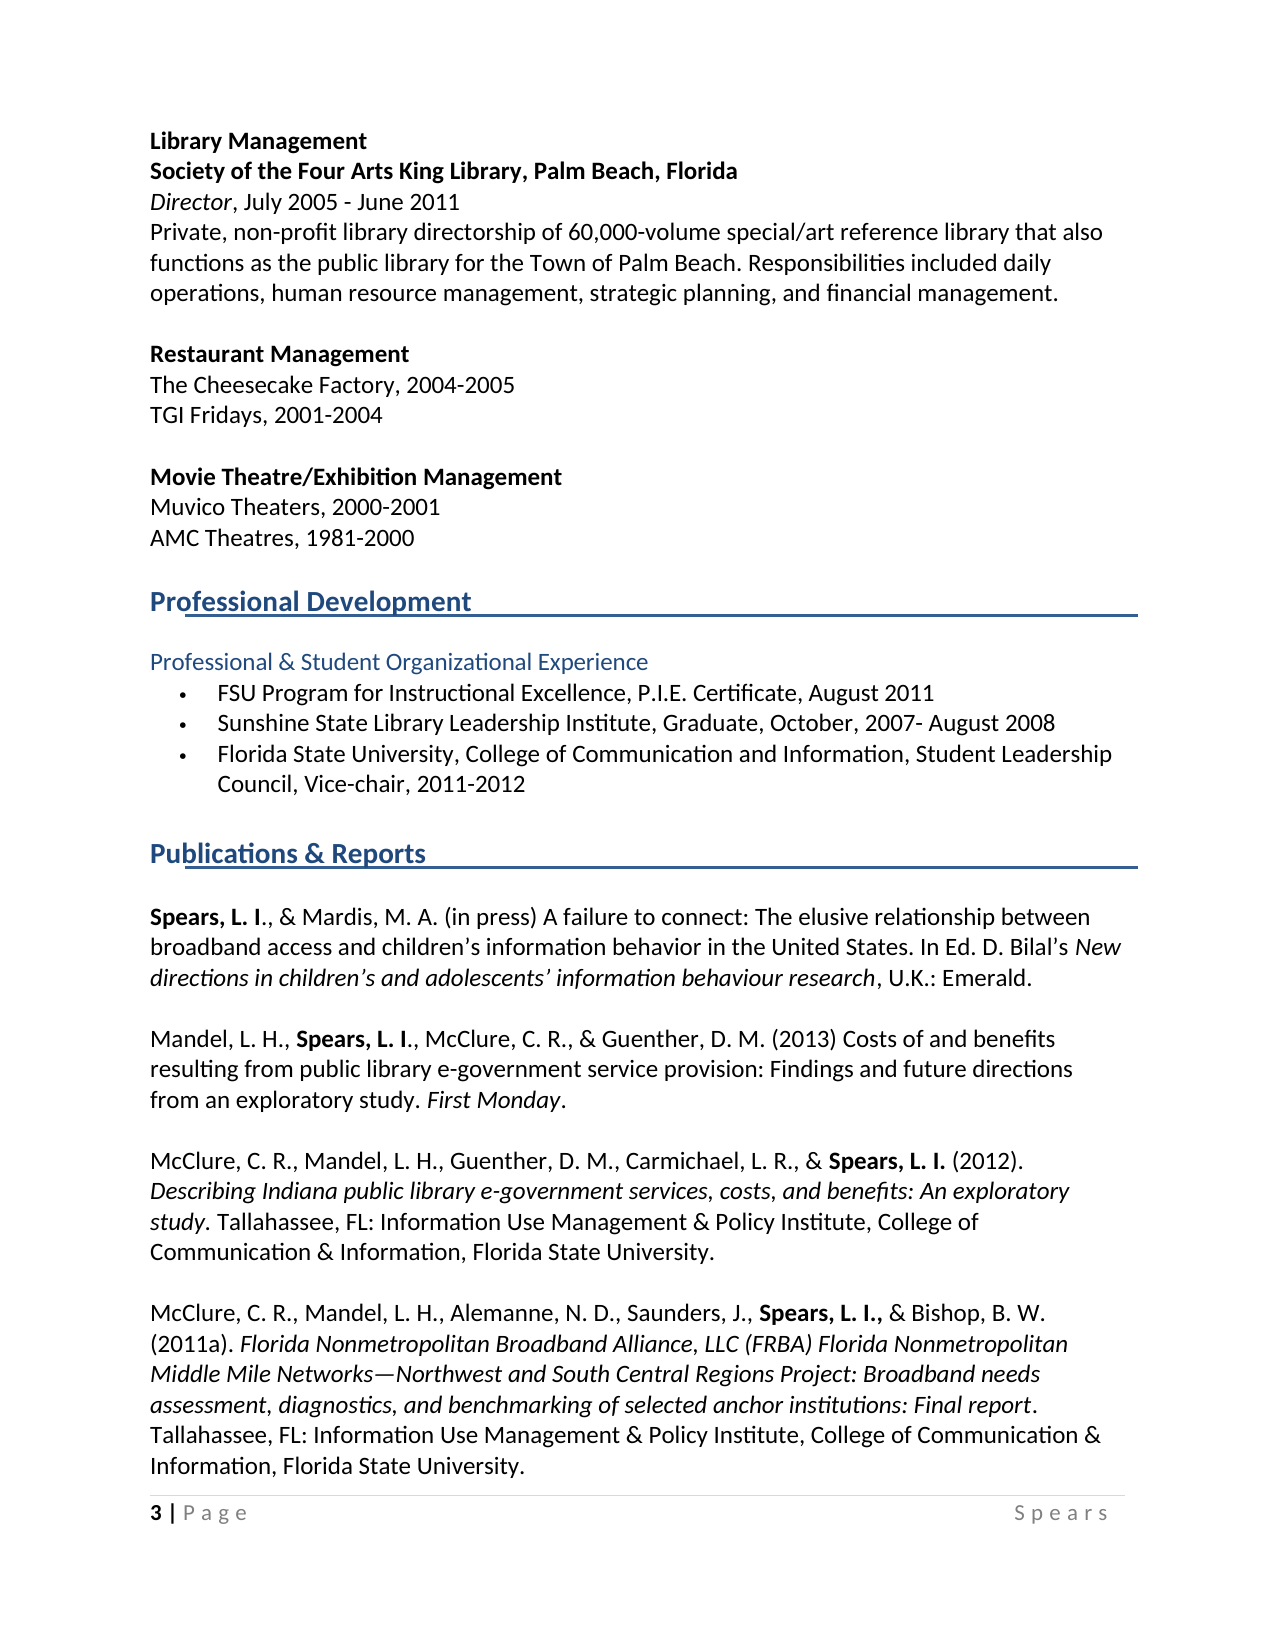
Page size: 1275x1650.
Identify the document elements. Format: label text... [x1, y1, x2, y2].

text Professional Development [150, 583, 1125, 618]
list Florida State University, College of Communication and Information, Student Leadership Council, Vice-chair, 2011-2012 [180, 738, 1125, 799]
text Restaurant Management [150, 339, 1125, 369]
text McClure, C. R., Mandel, L. H., Guenther, D. M., Carmichael, L. R., & Spears, L. I. (2012). Describing Indiana public library e-government services, costs, and benefits: An exploratory study. Tallahassee, FL: Information Use Management & Policy Institute, College of Communication & Information, Florida State University. [150, 1145, 1125, 1267]
text Library Management [150, 125, 1125, 156]
list Sunshine State Library Leadership Institute, Graduate, October, 2007- August 2008 [180, 707, 1125, 738]
text Professional & Student Organizational Experience [150, 646, 1125, 677]
text Private, non-profit library directorship of 60,000-volume special/art reference library that also functions as the public library for the Town of Palm Beach. Responsibilities included daily operations, human resource management, strategic planning, and financial management. [150, 217, 1125, 308]
text TGI Fridays, 2001-2004 [150, 400, 1125, 430]
text Society of the Four Arts King Library, Palm Beach, Florida [150, 156, 1125, 186]
text Movie Theatre/Exhibition Management [150, 461, 1125, 491]
list FSU Program for Instructional Excellence, P.I.E. Certificate, August 2011 [180, 677, 1125, 707]
text AMC Theatres, 1981-2000 [150, 522, 1125, 552]
text Spears, L. I., & Mardis, M. A. (in press) A failure to connect: The elusive relationship between broadband access and children’s information behavior in the United States. In Ed. D. Bilal’s New directions in children’s and adolescents’ information behaviour research, U.K.: Emerald. [150, 901, 1125, 992]
text McClure, C. R., Mandel, L. H., Alemanne, N. D., Saunders, J., Spears, L. I., & Bishop, B. W. (2011a). Florida Nonmetropolitan Broadband Alliance, LLC (FRBA) Florida Nonmetropolitan Middle Mile Networks—Northwest and South Central Regions Project: Broadband needs assessment, diagnostics, and benchmarking of selected anchor institutions: Final report. Tallahassee, FL: Information Use Management & Policy Institute, College of Communication & Information, Florida State University. [150, 1298, 1125, 1481]
text Director, July 2005 - June 2011 [150, 186, 1125, 217]
text Muvico Theaters, 2000-2001 [150, 491, 1125, 522]
text Mandel, L. H., Spears, L. I., McClure, C. R., & Guenther, D. M. (2013) Costs of and benefits resulting from public library e-government service provision: Findings and future directions from an exploratory study. First Monday. [150, 1023, 1125, 1114]
text The Cheesecake Factory, 2004-2005 [150, 369, 1125, 400]
text Publications & Reports [150, 835, 1125, 870]
